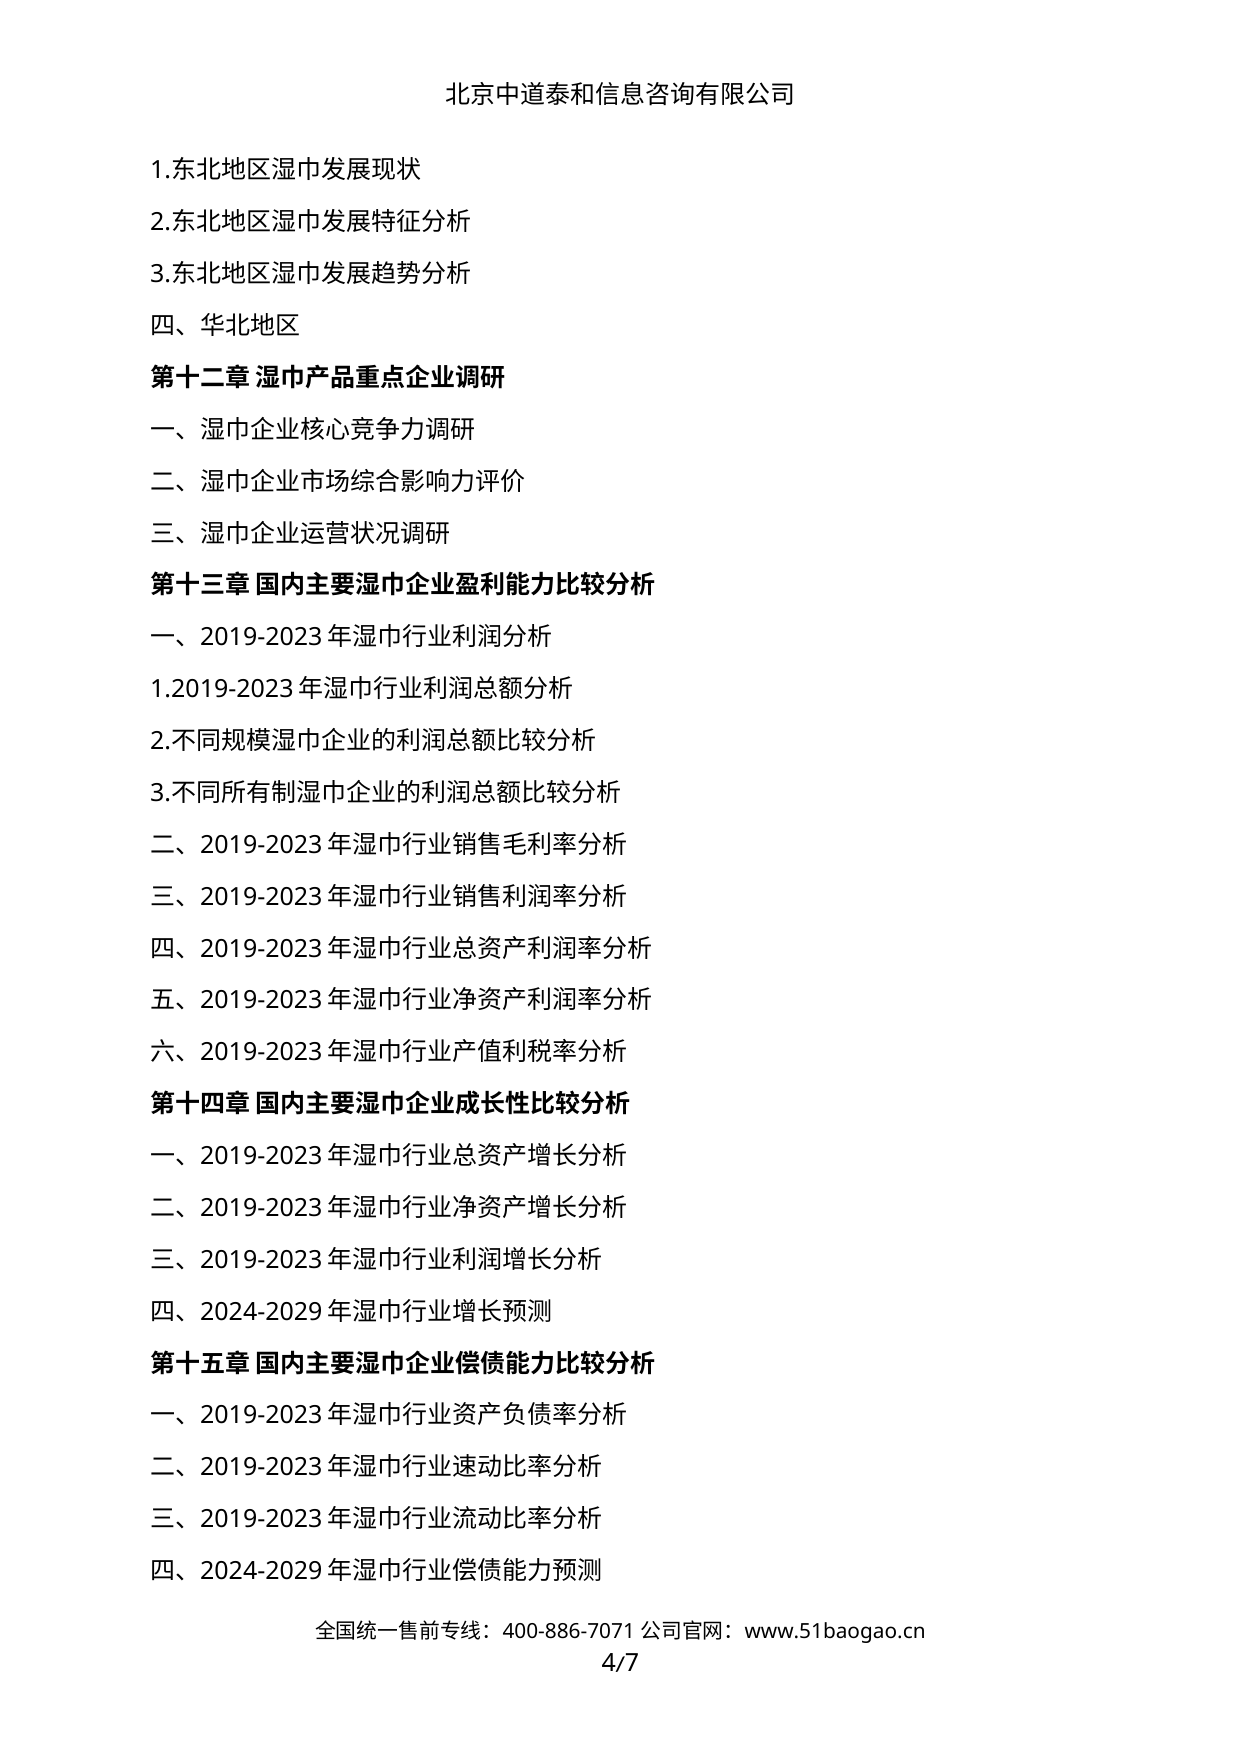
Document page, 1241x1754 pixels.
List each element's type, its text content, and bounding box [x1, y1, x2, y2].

text 四、2024-2029年湿巾行业偿债能力预测 [150, 1551, 1090, 1587]
text 四、2019-2023年湿巾行业总资产利润率分析 [150, 928, 1090, 964]
text 一、2019-2023年湿巾行业总资产增长分析 [150, 1136, 1090, 1172]
text 第十二章 湿巾产品重点企业调研 [150, 357, 1090, 394]
text 二、2019-2023年湿巾行业速动比率分析 [150, 1447, 1090, 1483]
text 三、2019-2023年湿巾行业销售利润率分析 [150, 876, 1090, 912]
text 四、华北地区 [150, 306, 1090, 342]
text 第十三章 国内主要湿巾企业盈利能力比较分析 [150, 565, 1090, 601]
text 二、2019-2023年湿巾行业销售毛利率分析 [150, 824, 1090, 861]
text 一、湿巾企业核心竞争力调研 [150, 409, 1090, 446]
text 1.2019-2023年湿巾行业利润总额分析 [150, 669, 1090, 705]
text 一、2019-2023年湿巾行业资产负债率分析 [150, 1395, 1090, 1431]
text 2.东北地区湿巾发展特征分析 [150, 202, 1090, 238]
text 1.东北地区湿巾发展现状 [150, 150, 1090, 186]
text 四、2024-2029年湿巾行业增长预测 [150, 1291, 1090, 1327]
text 一、2019-2023年湿巾行业利润分析 [150, 617, 1090, 653]
text 三、2019-2023年湿巾行业利润增长分析 [150, 1239, 1090, 1276]
text 第十五章 国内主要湿巾企业偿债能力比较分析 [150, 1343, 1090, 1379]
text 六、2019-2023年湿巾行业产值利税率分析 [150, 1032, 1090, 1068]
text 三、2019-2023年湿巾行业流动比率分析 [150, 1499, 1090, 1535]
text 3.东北地区湿巾发展趋势分析 [150, 254, 1090, 290]
text 2.不同规模湿巾企业的利润总额比较分析 [150, 721, 1090, 757]
text 二、湿巾企业市场综合影响力评价 [150, 461, 1090, 497]
text 二、2019-2023年湿巾行业净资产增长分析 [150, 1187, 1090, 1224]
text 第十四章 国内主要湿巾企业成长性比较分析 [150, 1084, 1090, 1120]
text 五、2019-2023年湿巾行业净资产利润率分析 [150, 980, 1090, 1016]
text 3.不同所有制湿巾企业的利润总额比较分析 [150, 772, 1090, 809]
text 三、湿巾企业运营状况调研 [150, 513, 1090, 549]
